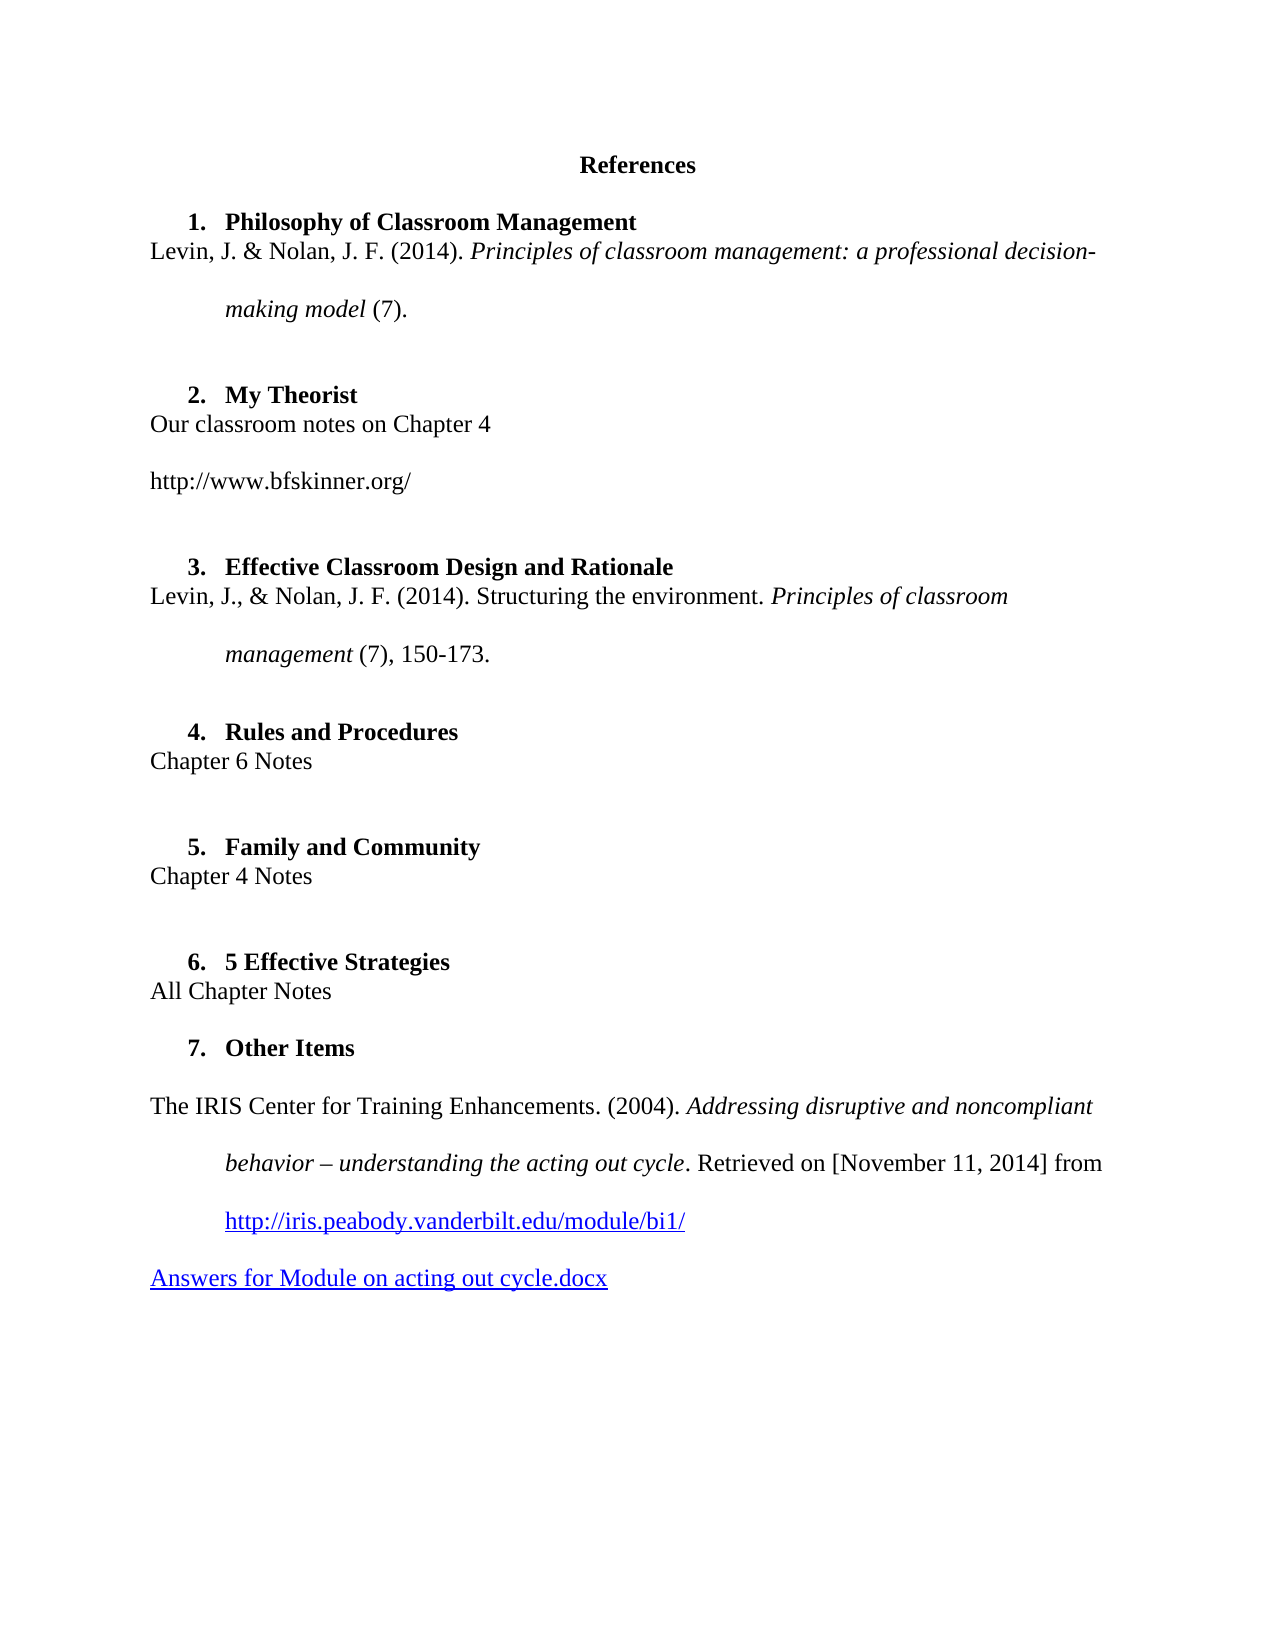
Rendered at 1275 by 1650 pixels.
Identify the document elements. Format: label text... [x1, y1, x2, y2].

text Levin, J., & Nolan, J. F. (2014). Structuring the environment. Principles of classroom management (7), 150-173. [150, 581, 1125, 667]
list Family and Community [187, 832, 1125, 861]
list Rules and Procedures [187, 717, 1125, 746]
text Our classroom notes on Chapter 4 [150, 409, 1125, 437]
text The IRIS Center for Training Enhancements. (2004). Addressing disruptive and noncompliant behavior – understanding the acting out cycle. Retrieved on [November 11, 2014] from http://iris.peabody.vanderbilt.edu/module/bi1/ [150, 1091, 1125, 1234]
text http://www.bfskinner.org/ [150, 466, 1125, 495]
text All Chapter Notes [150, 976, 1125, 1004]
list Other Items [187, 1033, 1125, 1062]
list 5 Effective Strategies [187, 947, 1125, 976]
list Effective Classroom Design and Rationale [187, 552, 1125, 581]
list My Theorist [187, 380, 1125, 409]
text References [150, 150, 1125, 179]
text Chapter 4 Notes [150, 861, 1125, 889]
text Chapter 6 Notes [150, 746, 1125, 774]
text Answers for Module on acting out cycle.docx [150, 1263, 1125, 1292]
list Philosophy of Classroom Management [187, 207, 1125, 236]
text Levin, J. & Nolan, J. F. (2014). Principles of classroom management: a professional decision- making model (7). [150, 236, 1125, 322]
